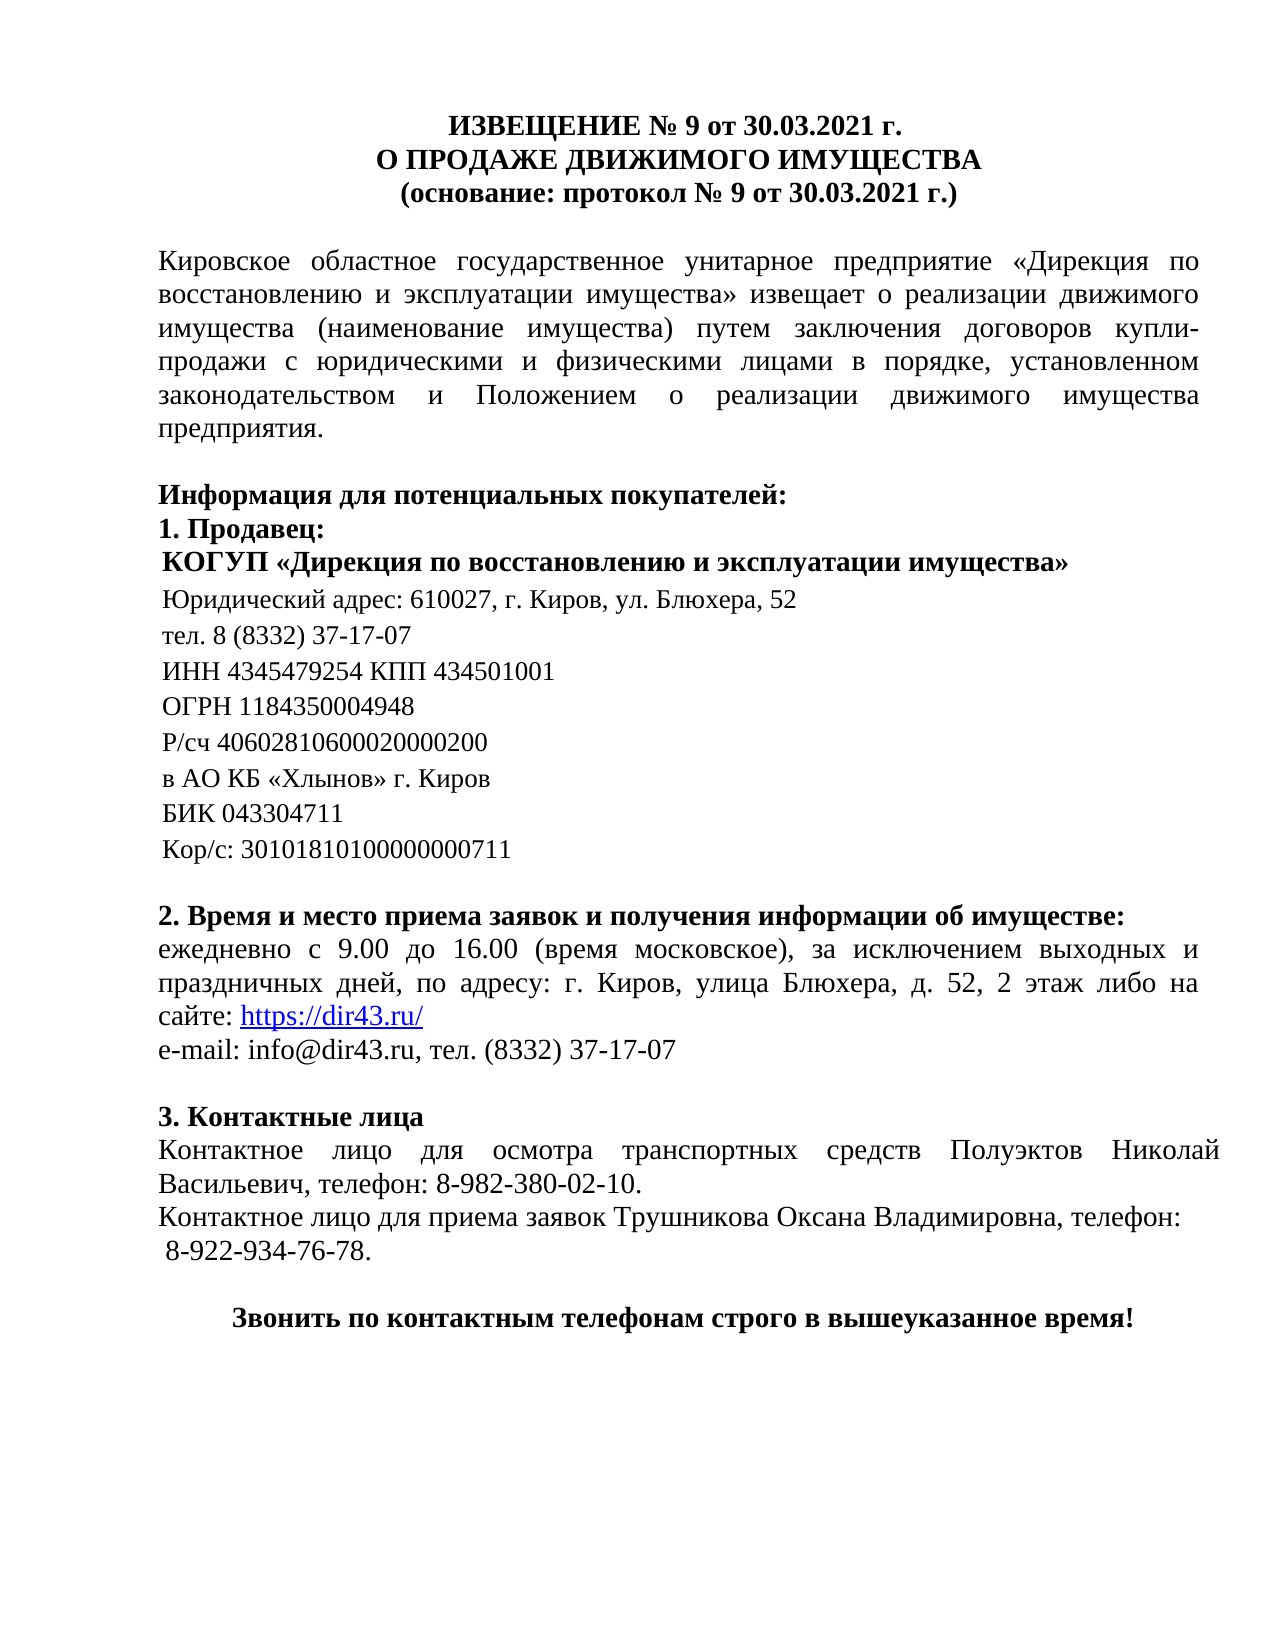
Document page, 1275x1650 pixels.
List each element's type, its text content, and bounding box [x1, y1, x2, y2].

text КОГУП «Дирекция по восстановлению и эксплуатации имущества» [158, 544, 1200, 578]
text 1. Продавец: [158, 511, 1200, 544]
text Р/сч 40602810600020000200 [158, 726, 1200, 757]
text Информация для потенциальных покупателей: [158, 477, 1200, 511]
text 3. Контактные лица [158, 1099, 1200, 1132]
text Кор/с: 30101810100000000711 [158, 833, 1200, 864]
text Юридический адрес: 610027, г. Киров, ул. Блюхера, 52 [158, 583, 1200, 614]
text тел. 8 (8332) 37-17-07 [158, 619, 1200, 650]
text ИНН 4345479254 КПП 434501001 [158, 654, 1200, 686]
text 8-922-934-76-78. [158, 1233, 1221, 1267]
text Контактное лицо для осмотра транспортных средств Полуэктов Николай Васильевич, телефон: 8-982-380-02-10. [158, 1132, 1221, 1199]
text ОГРН 1184350004948 [158, 690, 1200, 721]
text Контактное лицо для приема заявок Трушникова Оксана Владимировна, телефон: [158, 1199, 1221, 1233]
text ИЗВЕЩЕНИЕ № 9 от 30.03.2021 г. О ПРОДАЖЕ ДВИЖИМОГО ИМУЩЕСТВА [158, 108, 1200, 176]
text Звонить по контактным телефонам строго в вышеуказанное время! [158, 1300, 1200, 1334]
text в АО КБ «Хлынов» г. Киров [158, 762, 1200, 793]
text БИК 043304711 [158, 797, 1200, 829]
text e-mail: info@dir43.ru, тел. (8332) 37-17-07 [158, 1032, 1200, 1065]
text 2. Время и место приема заявок и получения информации об имуществе: [158, 898, 1200, 931]
text ежедневно с 9.00 до 16.00 (время московское), за исключением выходных и праздничных дней, по адресу: г. Киров, улица Блюхера, д. 52, 2 этаж либо на сайте: https://dir43.ru/ [158, 931, 1200, 1032]
text (основание: протокол № 9 от 30.03.2021 г.) [158, 176, 1200, 209]
text Кировское областное государственное унитарное предприятие «Дирекция по восстановлению и эксплуатации имущества» извещает о реализации движимого имущества (наименование имущества) путем заключения договоров купли-продажи с юридическими и физическими лицами в порядке, установленном законодательством и Положением о реализации движимого имущества предприятия. [158, 243, 1200, 444]
